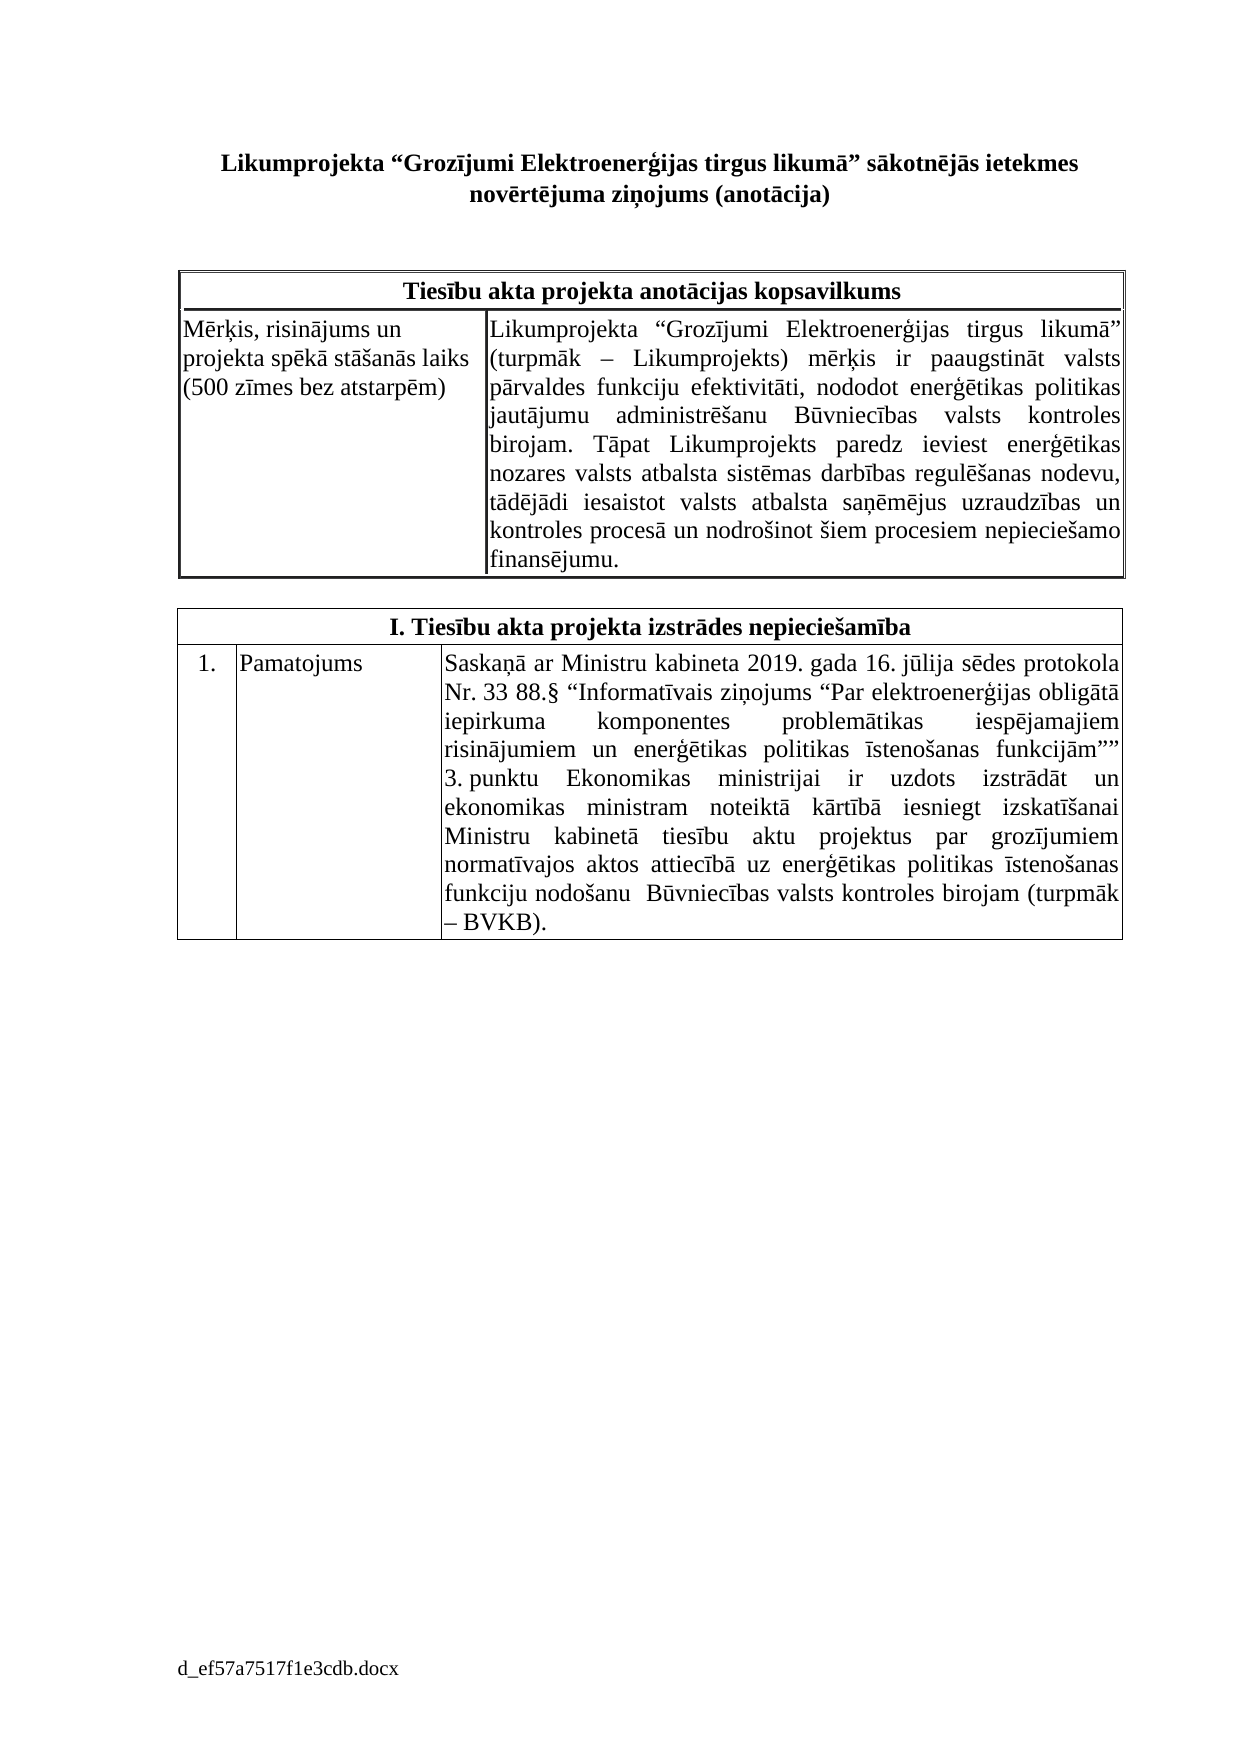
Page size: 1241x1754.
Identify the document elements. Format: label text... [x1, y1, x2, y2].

table_cell 1. [178, 645, 236, 939]
table_header Tiesību akta projekta anotācijas kopsavilkums [181, 273, 1123, 308]
table_cell Pamatojums [237, 645, 441, 939]
table_header I. Tiesību akta projekta izstrādes nepieciešamība [178, 609, 1122, 644]
table_cell Likumprojekta “Grozījumi Elektroenerģijas tirgus likumā” (turpmāk – Likumprojekts) mērķis ir paaugstināt valsts pārvaldes funkciju efektivitāti, nododot enerģētikas politikas jautājumu administrēšanu Būvniecības valsts kontroles birojam. Tāpat Likumprojekts paredz ieviest enerģētikas nozares valsts atbalsta sistēmas darbības regulēšanas nodevu, tādējādi iesaistot valsts atbalsta saņēmējus uzraudzības un kontroles procesā un nodrošinot šiem procesiem nepieciešamo finansējumu. [486, 308, 1124, 576]
table_cell Saskaņā ar Ministru kabineta 2019. gada 16. jūlija sēdes protokola Nr. 33 88.§ “Informatīvais ziņojums “Par elektroenerģijas obligātā iepirkuma komponentes problemātikas iespējamajiem risinājumiem un enerģētikas politikas īstenošanas funkcijām”” 3. punktu Ekonomikas ministrijai ir uzdots izstrādāt un ekonomikas ministram noteiktā kārtībā iesniegt izskatīšanai Ministru kabinetā tiesību aktu projektus par grozījumiem normatīvajos aktos attiecībā uz enerģētikas politikas īstenošanas funkciju nodošanu Būvniecības valsts kontroles birojam (turpmāk – BVKB). [442, 645, 1122, 939]
text Likumprojekta “Grozījumi Elektroenerģijas tirgus likumā” sākotnējās ietekmes novērtējuma ziņojums (anotācija) [177, 148, 1122, 207]
table_cell Mērķis, risinājums un projekta spēkā stāšanās laiks (500 zīmes bez atstarpēm) [180, 308, 486, 576]
